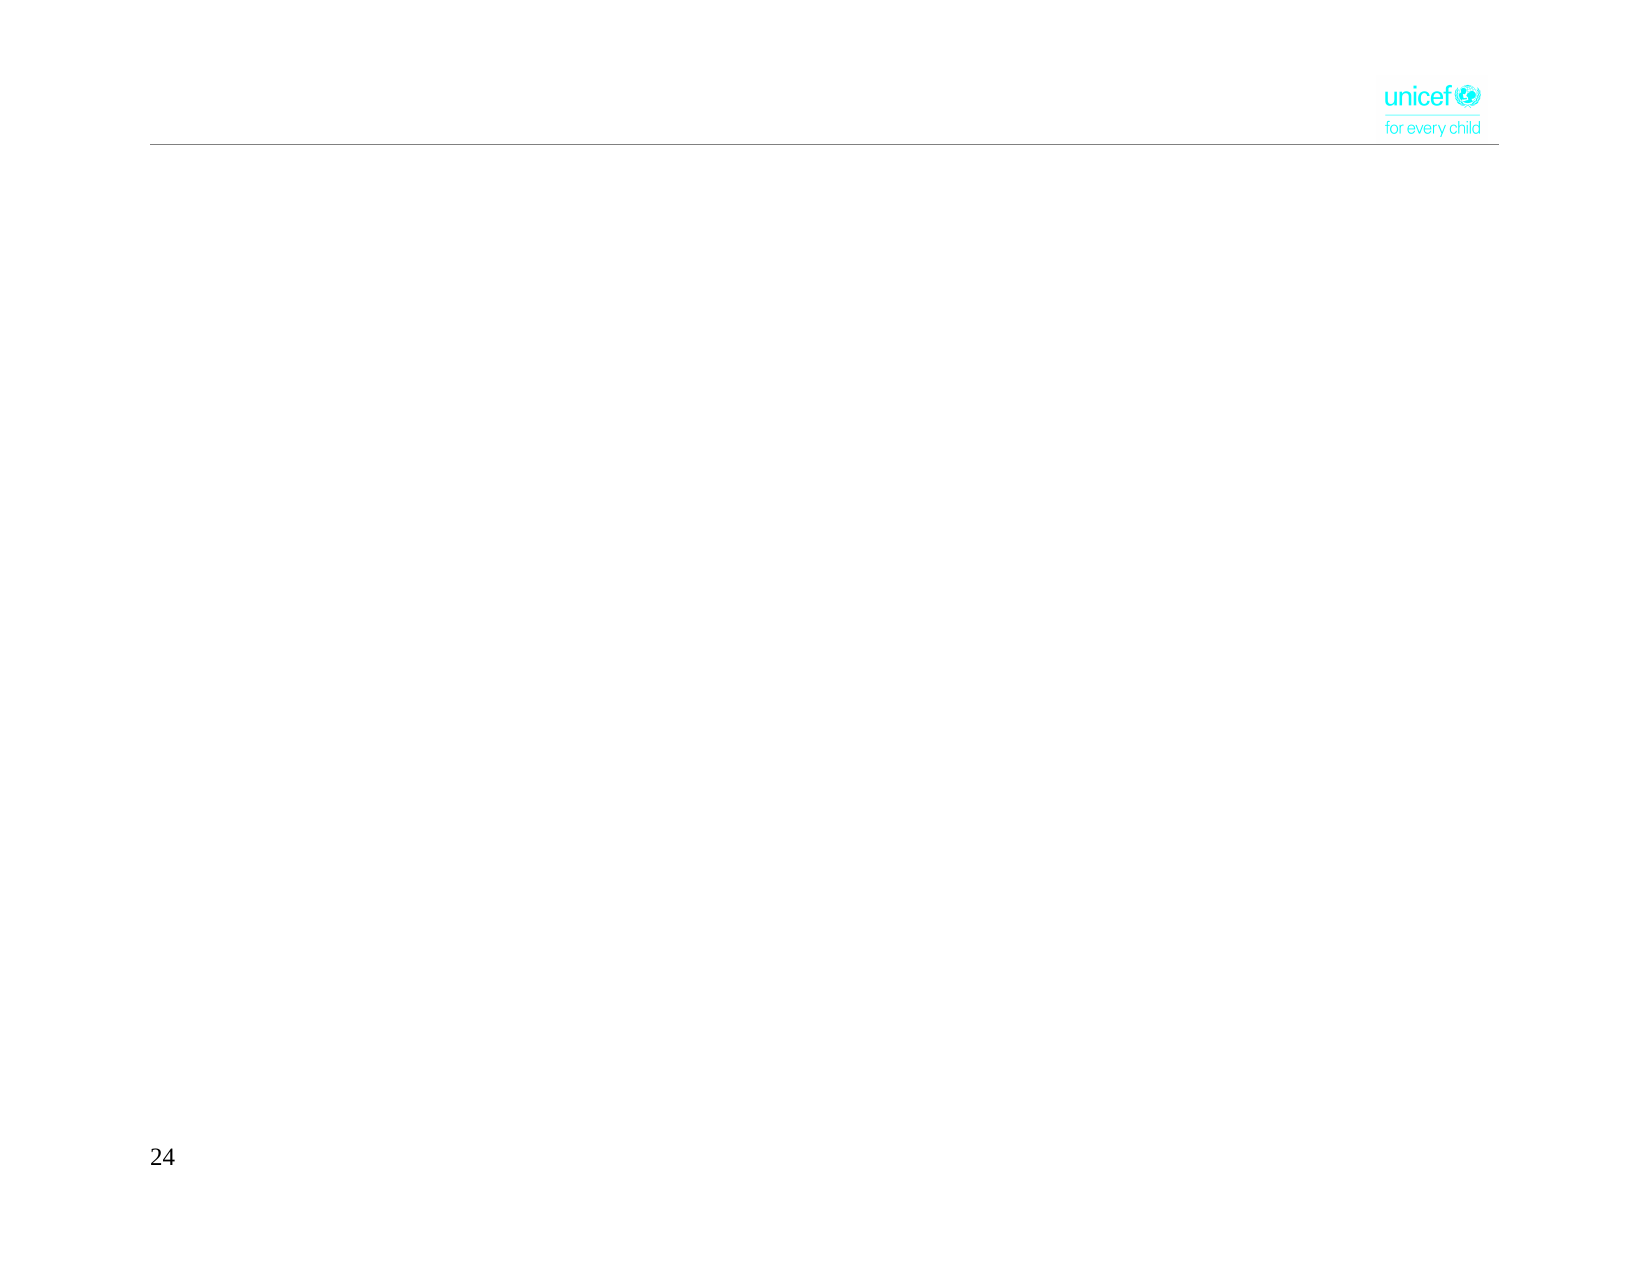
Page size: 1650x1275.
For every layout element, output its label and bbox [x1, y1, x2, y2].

picture [1376, 75, 1488, 144]
